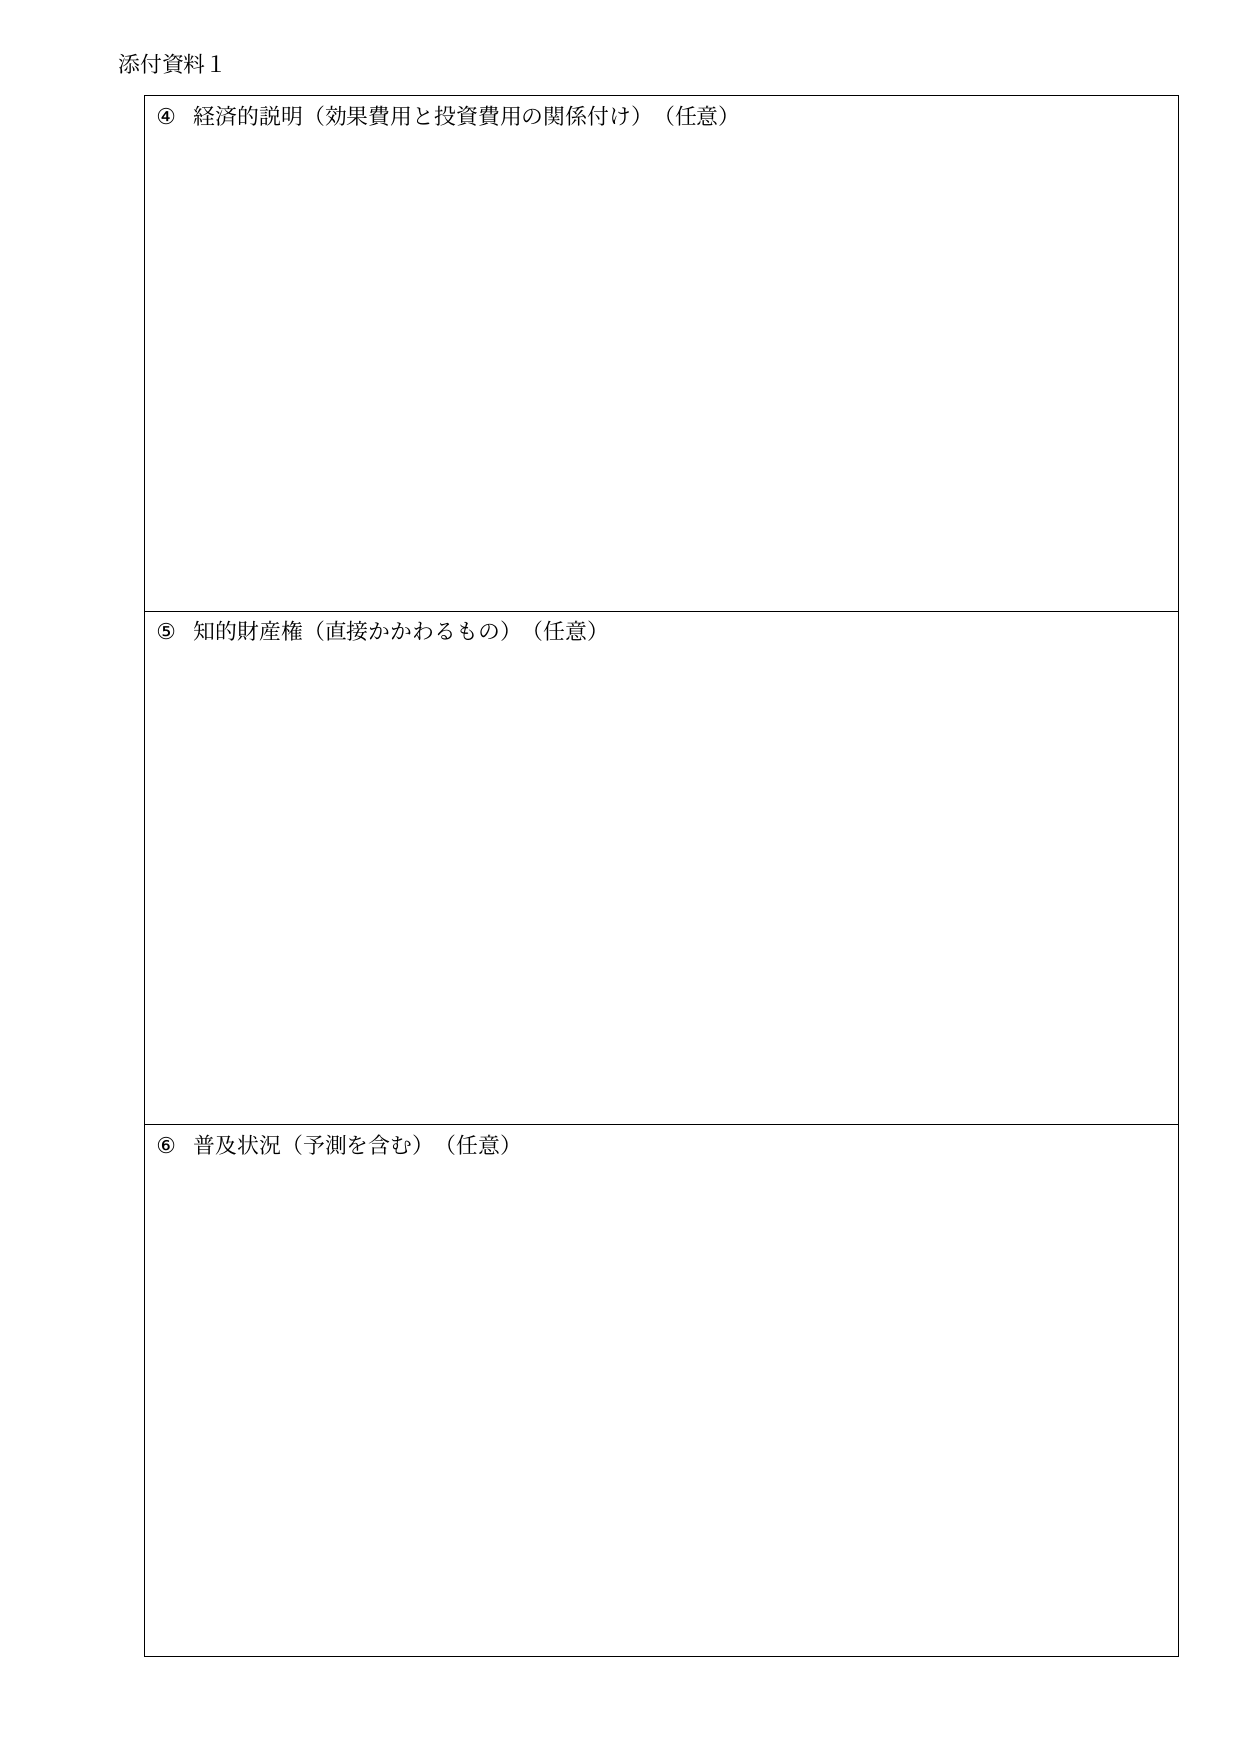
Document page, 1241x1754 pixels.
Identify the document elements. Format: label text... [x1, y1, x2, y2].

table_cell 普及状況（予測を含む）（任意） [145, 1125, 1178, 1656]
table_header 経済的説明（効果費用と投資費用の関係付け）（任意） [145, 96, 1178, 611]
table_cell 知的財産権（直接かかわるもの）（任意） [145, 612, 1178, 1124]
